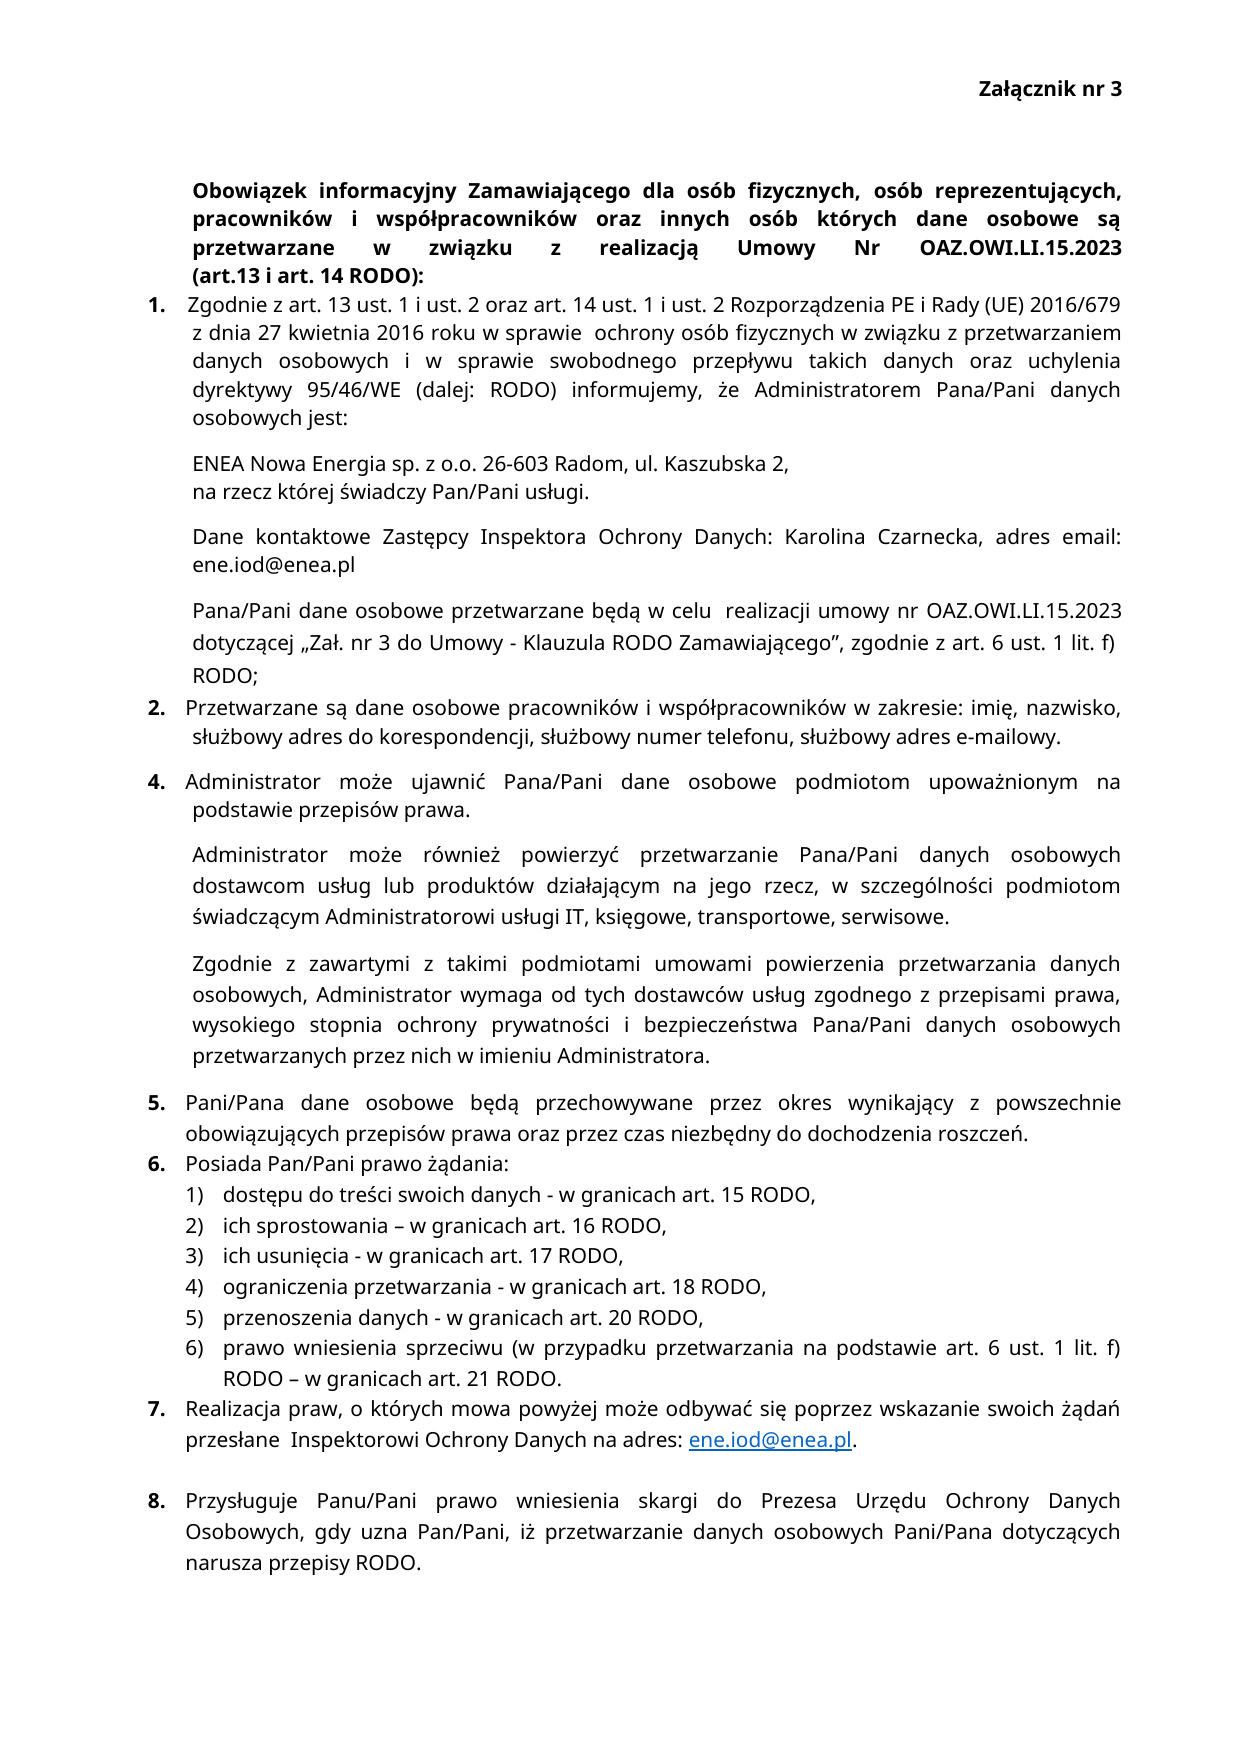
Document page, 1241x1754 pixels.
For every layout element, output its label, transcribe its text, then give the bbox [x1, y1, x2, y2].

list Przysługuje Panu/Pani prawo wniesienia skargi do Prezesa Urzędu Ochrony Danych Osobowych, gdy uzna Pan/Pani, iż przetwarzanie danych osobowych Pani/Pana dotyczących narusza przepisy RODO. [148, 1486, 1122, 1576]
text na rzecz której świadczy Pan/Pani usługi. [192, 477, 1122, 506]
text Obowiązek informacyjny Zamawiającego dla osób fizycznych, osób reprezentujących, pracowników i współpracowników oraz innych osób których dane osobowe są przetwarzane w związku z realizacją Umowy Nr OAZ.OWI.LI.15.2023 (art.13 i art. 14 RODO): [192, 148, 1122, 290]
list Posiada Pan/Pani prawo żądania: [148, 1149, 1122, 1178]
list Pani/Pana dane osobowe będą przechowywane przez okres wynikający z powszechnie obowiązujących przepisów prawa oraz przez czas niezbędny do dochodzenia roszczeń. [148, 1088, 1122, 1147]
list Przetwarzane są dane osobowe pracowników i współpracowników w zakresie: imię, nazwisko, służbowy adres do korespondencji, służbowy numer telefonu, służbowy adres e-mailowy. [148, 693, 1122, 750]
text Dane kontaktowe Zastępcy Inspektora Ochrony Danych: Karolina Czarnecka, adres email: ene.iod@enea.pl [192, 522, 1122, 579]
list ich sprostowania – w granicach art. 16 RODO, [185, 1211, 1122, 1239]
text Zgodnie z zawartymi z takimi podmiotami umowami powierzenia przetwarzania danych osobowych, Administrator wymaga od tych dostawców usług zgodnego z przepisami prawa, wysokiego stopnia ochrony prywatności i bezpieczeństwa Pana/Pani danych osobowych przetwarzanych przez nich w imieniu Administratora. [192, 949, 1122, 1069]
list ograniczenia przetwarzania - w granicach art. 18 RODO, [185, 1272, 1122, 1301]
list Administrator może ujawnić Pana/Pani dane osobowe podmiotom upoważnionym na podstawie przepisów prawa. [148, 767, 1122, 824]
list dostępu do treści swoich danych - w granicach art. 15 RODO, [185, 1180, 1122, 1209]
text ENEA Nowa Energia sp. z o.o. 26-603 Radom, ul. Kaszubska 2, [192, 449, 1122, 477]
text Pana/Pani dane osobowe przetwarzane będą w celu realizacji umowy nr OAZ.OWI.LI.15.2023 dotyczącej „Zał. nr 3 do Umowy - Klauzula RODO Zamawiającego”, zgodnie z art. 6 ust. 1 lit. f) RODO; [192, 596, 1122, 689]
list przenoszenia danych - w granicach art. 20 RODO, [185, 1303, 1122, 1331]
text Administrator może również powierzyć przetwarzanie Pana/Pani danych osobowych dostawcom usług lub produktów działającym na jego rzecz, w szczególności podmiotom świadczącym Administratorowi usługi IT, księgowe, transportowe, serwisowe. [192, 841, 1122, 930]
list Realizacja praw, o których mowa powyżej może odbywać się poprzez wskazanie swoich żądań przesłane Inspektorowi Ochrony Danych na adres: ene.iod@enea.pl. [148, 1394, 1122, 1454]
list ich usunięcia - w granicach art. 17 RODO, [185, 1241, 1122, 1270]
text 1. Zgodnie z art. 13 ust. 1 i ust. 2 oraz art. 14 ust. 1 i ust. 2 Rozporządzenia PE i Rady (UE) 2016/679 z dnia 27 kwietnia 2016 roku w sprawie ochrony osób fizycznych w związku z przetwarzaniem danych osobowych i w sprawie swobodnego przepływu takich danych oraz uchylenia dyrektywy 95/46/WE (dalej: RODO) informujemy, że Administratorem Pana/Pani danych osobowych jest: [148, 290, 1122, 432]
list prawo wniesienia sprzeciwu (w przypadku przetwarzania na podstawie art. 6 ust. 1 lit. f) RODO – w granicach art. 21 RODO. [185, 1333, 1122, 1392]
